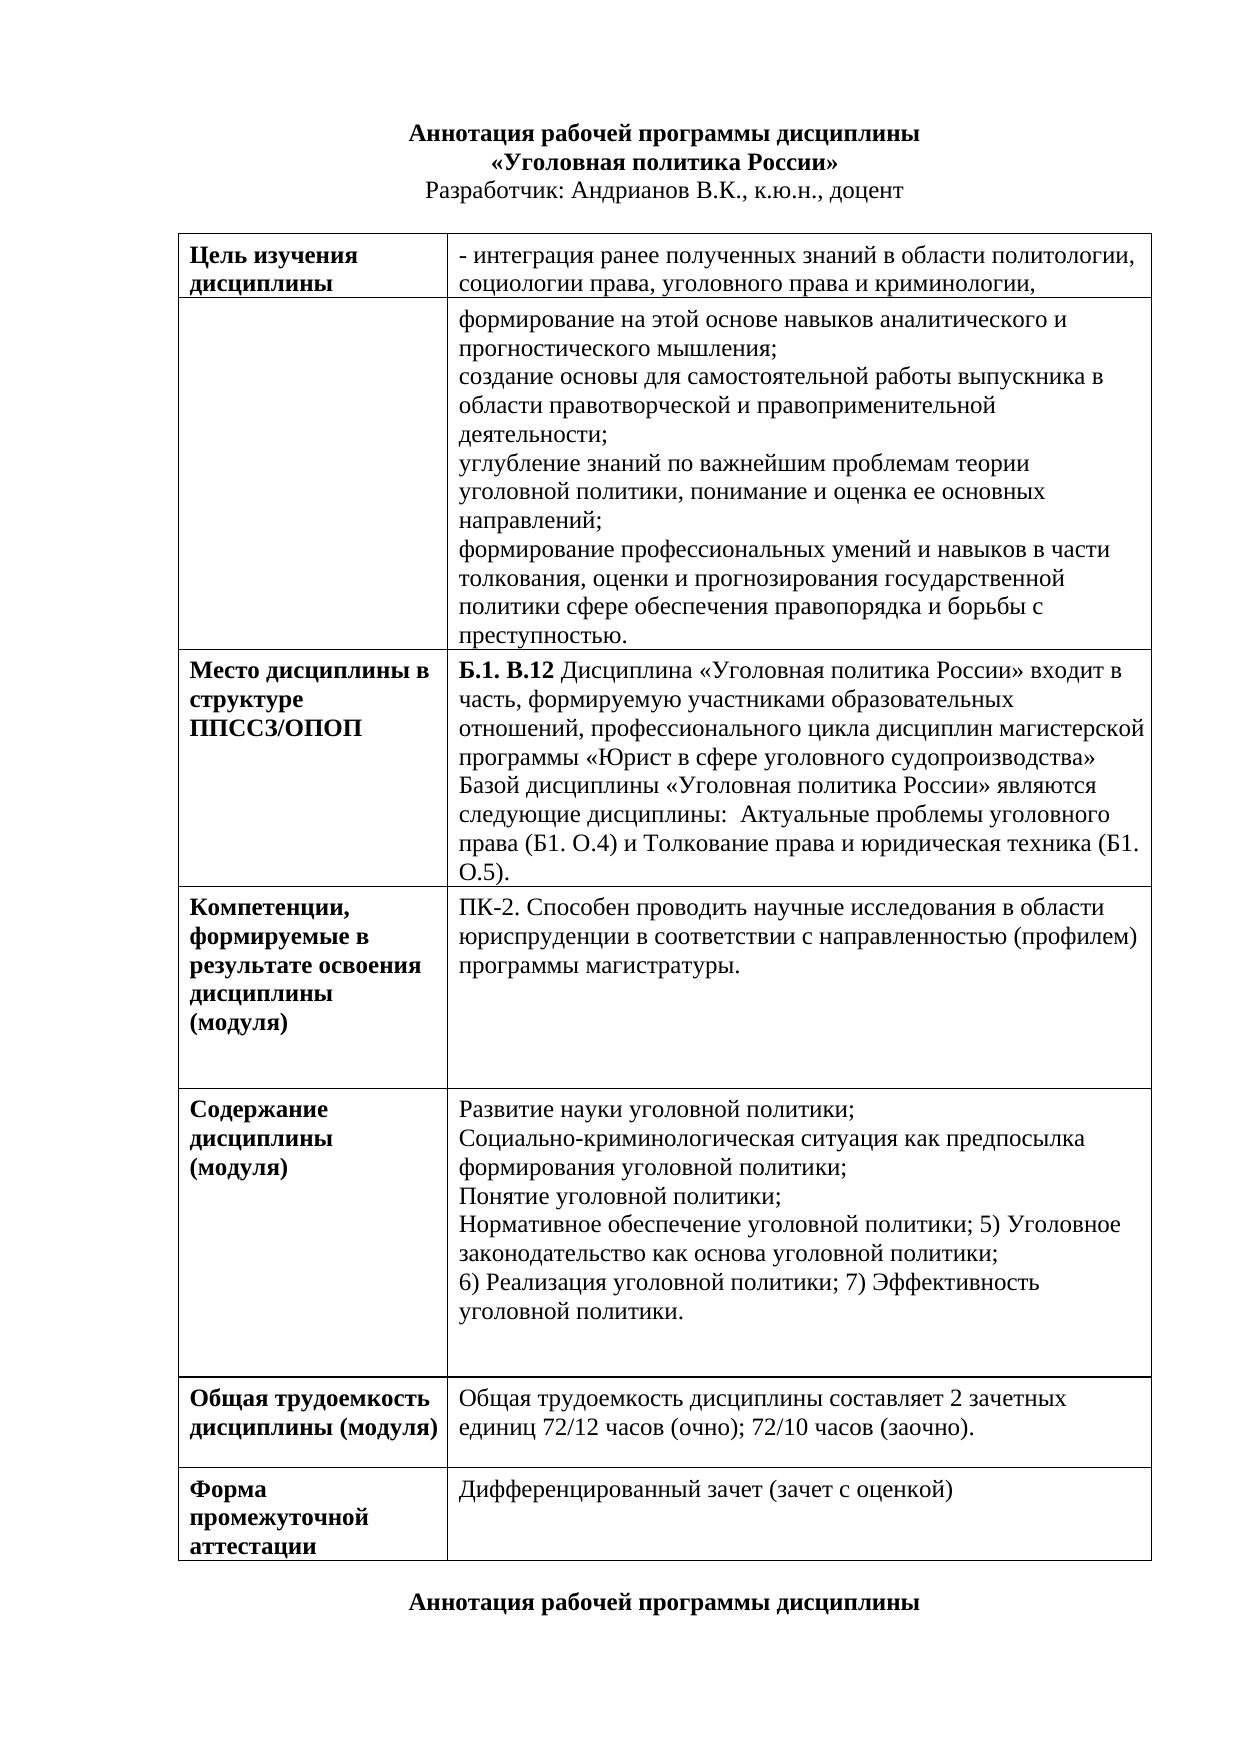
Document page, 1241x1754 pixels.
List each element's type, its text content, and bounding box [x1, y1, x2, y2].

text Разработчик: Андрианов В.К., к.ю.н., доцент [177, 176, 1152, 204]
table_cell [179, 298, 447, 649]
table_header Цель изучения дисциплины [179, 234, 447, 297]
table_cell Компетенции, формируемые в результате освоения дисциплины (модуля) [179, 887, 447, 1088]
table_cell ПК-2. Способен проводить научные исследования в области юриспруденции в соответствии с направленностью (профилем) программы магистратуры. [448, 887, 1151, 1088]
table_cell Содержание дисциплины (модуля) [179, 1089, 447, 1376]
text Аннотация рабочей программы дисциплины [177, 118, 1152, 147]
table_cell Развитие науки уголовной политики; Социально-криминологическая ситуация как предпосылка формирования уголовной политики; Понятие уголовной политики; Нормативное обеспечение уголовной политики; 5) Уголовное законодательство как основа уголовной политики; 6) Реализация уголовной политики; 7) Эффективность уголовной политики. [448, 1089, 1151, 1376]
table_cell Б.1. В.12 Дисциплина «Уголовная политика России» входит в часть, формируемую участниками образовательных отношений, профессионального цикла дисциплин магистерской программы «Юрист в сфере уголовного судопроизводства» Базой дисциплины «Уголовная политика России» являются следующие дисциплины: Актуальные проблемы уголовного права (Б1. О.4) и Толкование права и юридическая техника (Б1. О.5). [448, 650, 1151, 886]
table_cell Общая трудоемкость дисциплины составляет 2 зачетных единиц 72/12 часов (очно); 72/10 часов (заочно). [448, 1378, 1151, 1467]
table_cell Место дисциплины в структуре ППССЗ/ОПОП [179, 650, 447, 886]
table_cell Дифференцированный зачет (зачет с оценкой) [448, 1468, 1151, 1560]
text Аннотация рабочей программы дисциплины [177, 1587, 1152, 1616]
table_cell Форма промежуточной аттестации [179, 1468, 447, 1560]
table_cell формирование на этой основе навыков аналитического и прогностического мышления; создание основы для самостоятельной работы выпускника в области правотворческой и правоприменительной деятельности; углубление знаний по важнейшим проблемам теории уголовной политики, понимание и оценка ее основных направлений; формирование профессиональных умений и навыков в части толкования, оценки и прогнозирования государственной политики сфере обеспечения правопорядка и борьбы с преступностью. [448, 298, 1151, 649]
table_header - интеграция ранее полученных знаний в области политологии, социологии права, уголовного права и криминологии, [448, 234, 1151, 297]
table_cell Общая трудоемкость дисциплины (модуля) [179, 1378, 447, 1467]
text «Уголовная политика России» [177, 147, 1152, 176]
